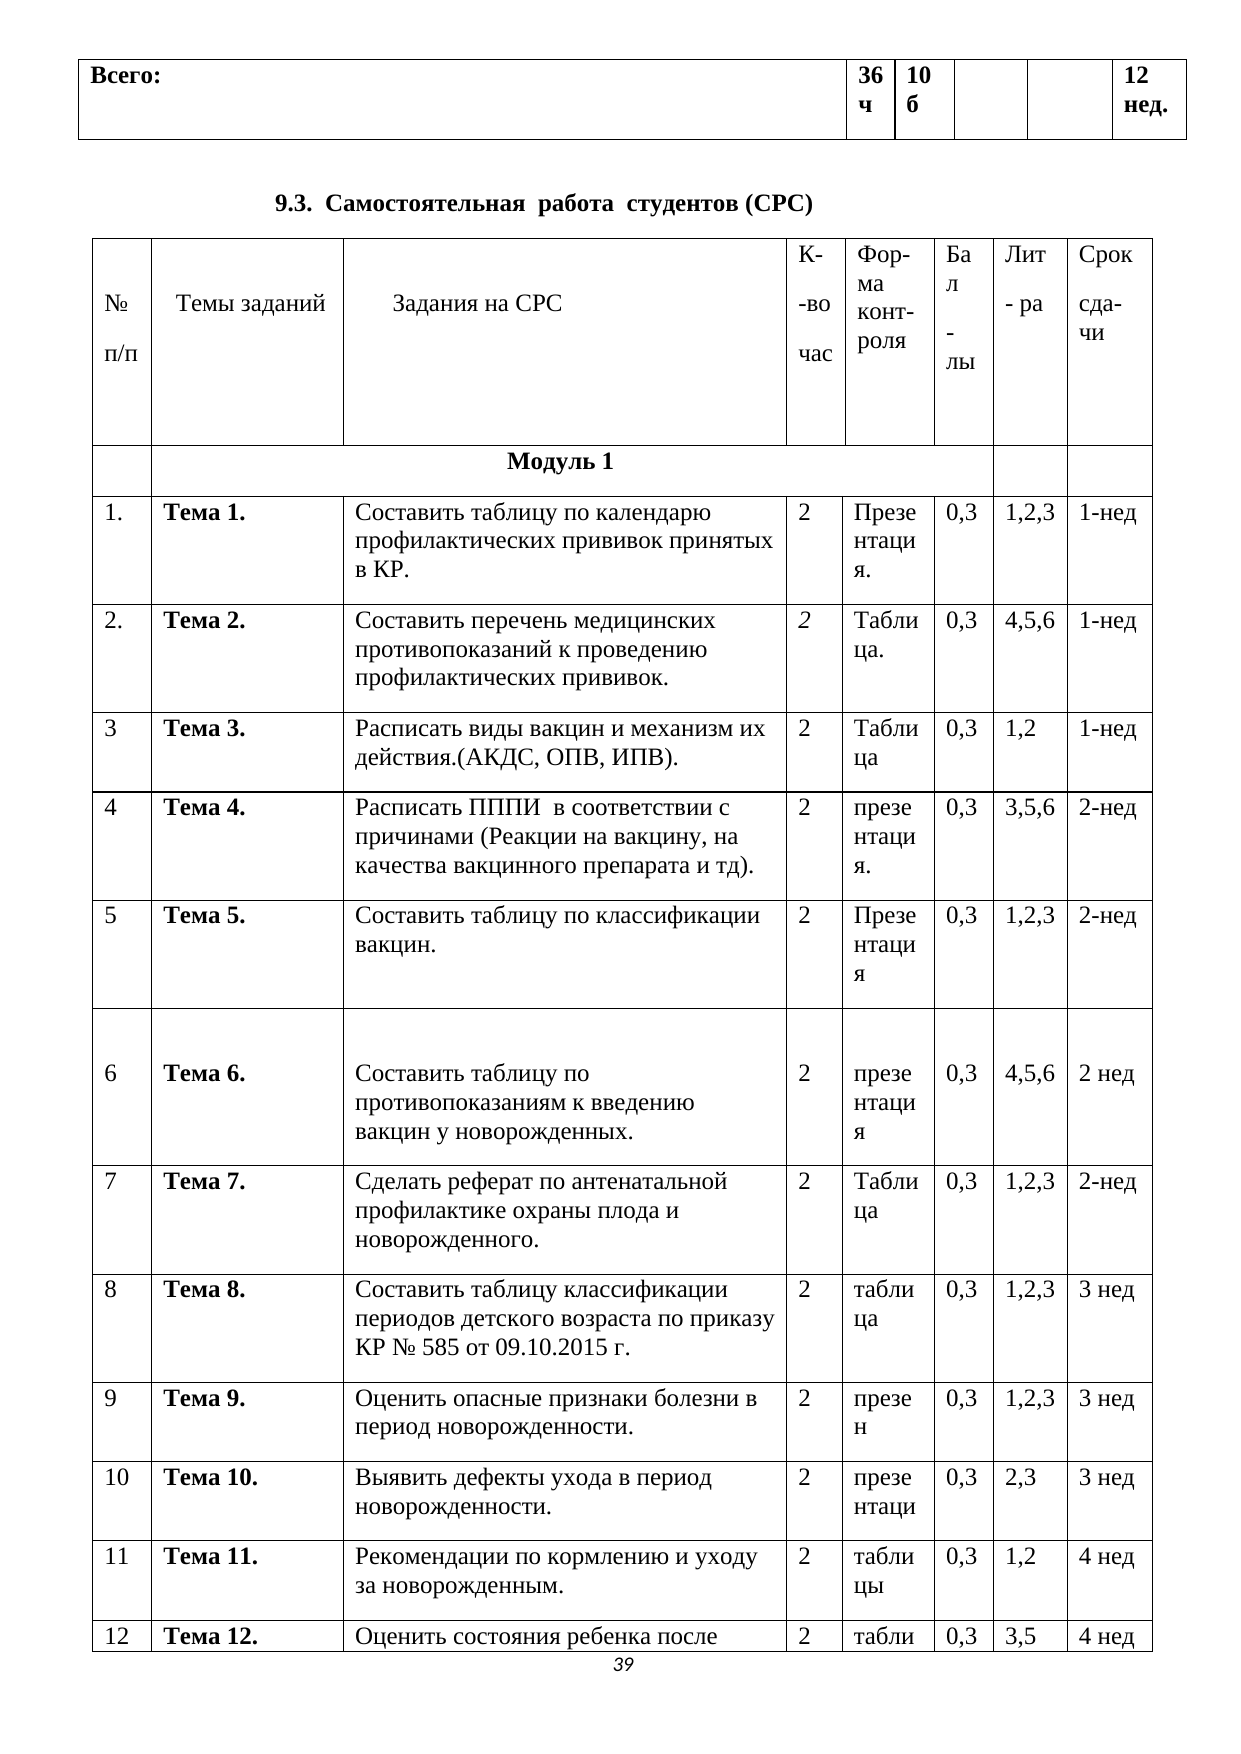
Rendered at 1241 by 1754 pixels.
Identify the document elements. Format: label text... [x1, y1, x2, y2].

table_cell 2 [787, 605, 842, 712]
table_cell 2,3 [994, 1462, 1067, 1540]
table_cell 2 [787, 1462, 842, 1540]
table_cell 3 нед [1068, 1462, 1152, 1540]
table_cell Тема 4. [152, 793, 343, 899]
table_cell 4 нед [1068, 1621, 1152, 1651]
table_cell 0,3 [935, 793, 993, 899]
table_cell Составить таблицу по календарю профилактических прививок принятых в КР. [344, 497, 786, 604]
table_cell таблицы [843, 1621, 934, 1651]
table_cell 2-нед [1068, 1166, 1152, 1273]
table_header Срок сда-чи [1068, 239, 1152, 445]
table_cell 2-нед [1068, 901, 1152, 1008]
table_cell Таблица [843, 713, 934, 791]
table_cell Тема 7. [152, 1166, 343, 1273]
table_cell таблица [843, 1275, 934, 1382]
table_cell 1-нед [1068, 497, 1152, 604]
table_header К- -во час [787, 239, 845, 445]
table_cell 1. [93, 497, 151, 604]
table_cell Расписать виды вакцин и механизм их действия.(АКДС, ОПВ, ИПВ). [344, 713, 786, 791]
table_cell 2 [787, 1541, 842, 1620]
table_cell Расписать ПППИ в соответствии с причинами (Реакции на вакцину, на качества вакцинного препарата и тд). [344, 793, 786, 899]
table_cell 6 [93, 1009, 151, 1165]
table_cell [955, 60, 1027, 138]
table_cell 3,5 [994, 1621, 1067, 1651]
table_cell 4 [93, 793, 151, 899]
table_cell 9 [93, 1383, 151, 1461]
table_cell Тема 6. [152, 1009, 343, 1165]
table_cell 1,2,3 [994, 1166, 1067, 1273]
table_cell Тема 1. [152, 497, 343, 604]
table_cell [344, 1621, 786, 1651]
table_header Бал -лы [935, 239, 993, 445]
table_cell Тема 2. [152, 605, 343, 712]
table_cell 2 [787, 793, 842, 899]
table_cell 1-нед [1068, 713, 1152, 791]
table_cell Составить таблицу по классификации вакцин. [344, 901, 786, 1008]
table_cell Оценить опасные признаки болезни в период новорожденности. [344, 1383, 786, 1461]
table_cell Модуль 1 [152, 446, 993, 496]
table_header Темы заданий [152, 239, 343, 445]
table_cell 0,3 [935, 1383, 993, 1461]
table_cell 5 [93, 901, 151, 1008]
table_cell 4,5,6 [994, 605, 1067, 712]
table_cell 1,2,3 [994, 1383, 1067, 1461]
table_cell Презентация [843, 901, 934, 1008]
table_cell 0,3 [935, 713, 993, 791]
table_cell 0,3 [935, 605, 993, 712]
table_cell 0,3 [935, 901, 993, 1008]
table_cell 2 [787, 1275, 842, 1382]
table_cell 2 [787, 497, 842, 604]
table_cell 7 [93, 1166, 151, 1273]
table_cell 0,3 [935, 1275, 993, 1382]
table_cell 11 [93, 1541, 151, 1620]
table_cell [344, 1541, 786, 1620]
table_cell 2 [787, 1009, 842, 1165]
table_cell 2 [787, 1166, 842, 1273]
text 9.3. Самостоятельная работа студентов (СРС) [94, 188, 1152, 217]
table_cell Всего: [79, 60, 846, 138]
table_cell 0,3 [935, 1462, 993, 1540]
table_cell 1-нед [1068, 605, 1152, 712]
table_cell презентация [843, 1009, 934, 1165]
table_cell 0,3 [935, 1621, 993, 1651]
table_cell Тема 10. [152, 1462, 343, 1540]
table_cell Тема 3. [152, 713, 343, 791]
table_cell 0,3 [935, 1166, 993, 1273]
table_cell 2 [787, 901, 842, 1008]
table_cell 2 нед [1068, 1009, 1152, 1165]
table_cell презентация. [843, 793, 934, 899]
table_cell 2 [787, 1621, 842, 1651]
table_cell презентаци [843, 1462, 934, 1540]
table_cell 0,3 [935, 497, 993, 604]
table_cell Презентация. [843, 497, 934, 604]
table_cell [1068, 446, 1152, 496]
table_cell 1,2,3 [994, 901, 1067, 1008]
table_header Задания на СРС [344, 239, 786, 445]
table_cell [93, 446, 151, 496]
table_cell 4 нед [1068, 1541, 1152, 1620]
table_cell таблицы [843, 1541, 934, 1620]
table_cell Таблица [843, 1166, 934, 1273]
table_cell 2-нед [1068, 793, 1152, 899]
table_cell 3 нед [1068, 1275, 1152, 1382]
table_cell Таблица. [843, 605, 934, 712]
table_header Лит - ра [994, 239, 1067, 445]
table_cell 1,2,3 [994, 497, 1067, 604]
table_cell 4,5,6 [994, 1009, 1067, 1165]
table_cell Составить таблицу по противопоказаниям к введению вакцин у новорожденных. [344, 1009, 786, 1165]
table_cell 10б [896, 60, 954, 138]
table_header № п/п [93, 239, 151, 445]
table_cell Составить перечень медицинских противопоказаний к проведению профилактических прививок. [344, 605, 786, 712]
table_cell 36ч [847, 60, 894, 138]
table_cell Тема 11. [152, 1541, 343, 1620]
table_header Фор-ма конт-роля [846, 239, 934, 445]
table_cell Тема 8. [152, 1275, 343, 1382]
table_cell Сделать реферат по антенатальной профилактике охраны плода и новорожденного. [344, 1166, 786, 1273]
table_cell Составить таблицу классификации периодов детского возраста по приказу КР № 585 от 09.10.2015 г. [344, 1275, 786, 1382]
table_cell 2. [93, 605, 151, 712]
table_cell 10 [93, 1462, 151, 1540]
table_cell 1,2,3 [994, 1275, 1067, 1382]
table_cell 2 [787, 1383, 842, 1461]
table_cell 0,3 [935, 1009, 993, 1165]
table_cell 12 нед. [1113, 60, 1186, 138]
table_cell [1028, 60, 1112, 138]
table_cell 3 [93, 713, 151, 791]
table_cell Тема 9. [152, 1383, 343, 1461]
table_cell [994, 446, 1067, 496]
table_cell 0,3 [935, 1541, 993, 1620]
table_cell Тема 5. [152, 901, 343, 1008]
table_cell Выявить дефекты ухода в период новорожденности. [344, 1462, 786, 1540]
table_cell 3,5,6 [994, 793, 1067, 899]
table_cell Тема 12. [152, 1621, 343, 1651]
table_cell 2 [787, 713, 842, 791]
table_cell презен [843, 1383, 934, 1461]
table_cell 1,2 [994, 713, 1067, 791]
table_cell 12 [93, 1621, 151, 1651]
table_cell 3 нед [1068, 1383, 1152, 1461]
table_cell 1,2 [994, 1541, 1067, 1620]
table_cell 8 [93, 1275, 151, 1382]
